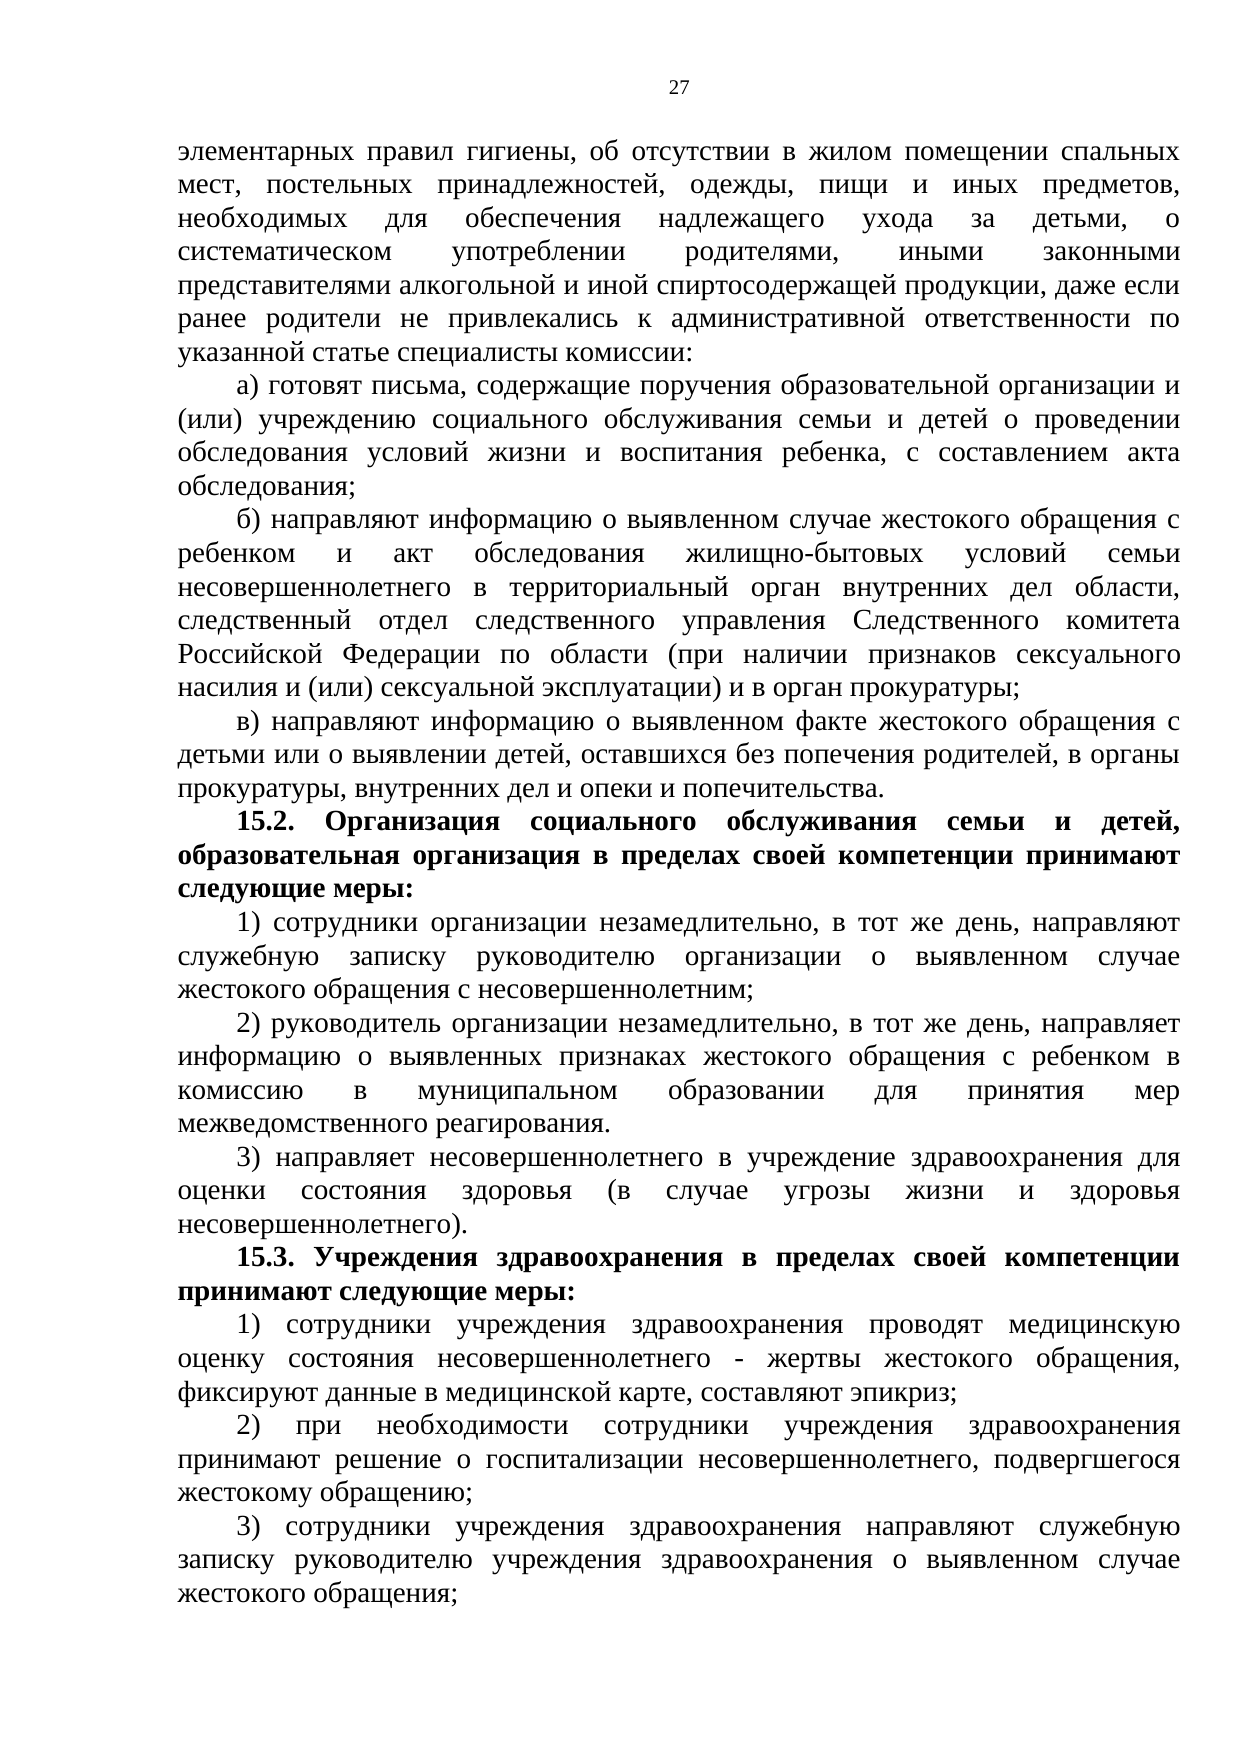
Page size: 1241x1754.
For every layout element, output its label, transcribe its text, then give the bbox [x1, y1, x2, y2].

text 2) руководитель организации незамедлительно, в тот же день, направляет информацию о выявленных признаках жестокого обращения с ребенком в комиссию в муниципальном образовании для принятия мер межведомственного реагирования. [177, 1005, 1181, 1139]
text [177, 133, 1181, 367]
text а) готовят письма, содержащие поручения образовательной организации и (или) учреждению социального обслуживания семьи и детей о проведении обследования условий жизни и воспитания ребенка, с составлением акта обследования; [177, 367, 1181, 502]
text б) направляют информацию о выявленном случае жестокого обращения с ребенком и акт обследования жилищно-бытовых условий семьи несовершеннолетнего в территориальный орган внутренних дел области, следственный отдел следственного управления Следственного комитета Российской Федерации по области (при наличии признаков сексуального насилия и (или) сексуальной эксплуатации) и в орган прокуратуры; [177, 502, 1181, 703]
text в) направляют информацию о выявленном факте жестокого обращения с детьми или о выявлении детей, оставшихся без попечения родителей, в органы прокуратуры, внутренних дел и опеки и попечительства. [177, 703, 1181, 803]
text 1) сотрудники организации незамедлительно, в тот же день, направляют служебную записку руководителю организации о выявленном случае жестокого обращения с несовершеннолетним; [177, 904, 1181, 1005]
text 2) при необходимости сотрудники учреждения здравоохранения принимают решение о госпитализации несовершеннолетнего, подвергшегося жестокому обращению; [177, 1407, 1181, 1508]
text 1) сотрудники учреждения здравоохранения проводят медицинскую оценку состояния несовершеннолетнего - жертвы жестокого обращения, фиксируют данные в медицинской карте, составляют эпикриз; [177, 1307, 1181, 1407]
text 3) сотрудники учреждения здравоохранения направляют служебную записку руководителю учреждения здравоохранения о выявленном случае жестокого обращения; [177, 1508, 1181, 1608]
text 15.2. Организация социального обслуживания семьи и детей, образовательная организация в пределах своей компетенции принимают следующие меры: [177, 803, 1181, 904]
text 3) направляет несовершеннолетнего в учреждение здравоохранения для оценки состояния здоровья (в случае угрозы жизни и здоровья несовершеннолетнего). [177, 1139, 1181, 1239]
text 15.3. Учреждения здравоохранения в пределах своей компетенции принимают следующие меры: [177, 1239, 1181, 1307]
